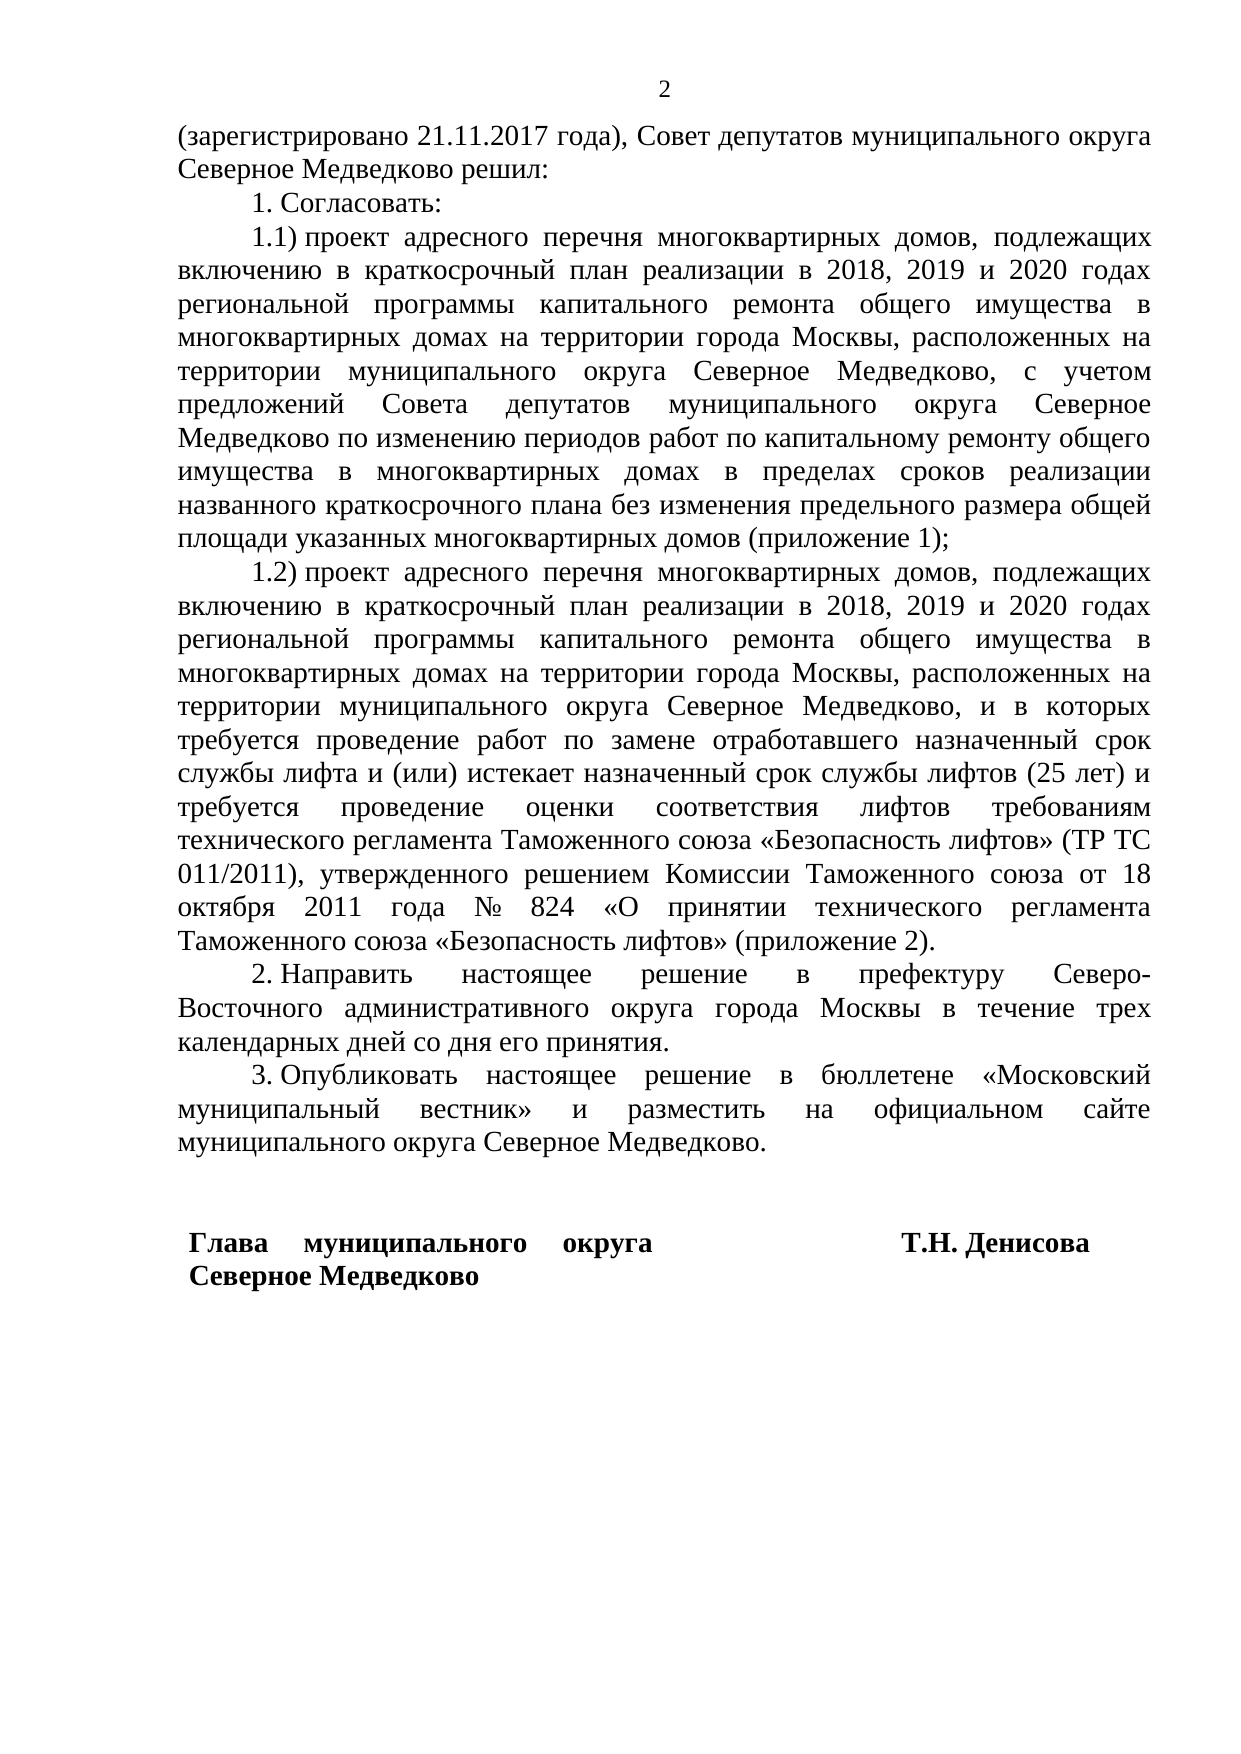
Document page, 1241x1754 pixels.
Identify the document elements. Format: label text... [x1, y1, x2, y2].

table_header Глава муниципального округа Северное Медведково [177, 1225, 664, 1292]
text 1.1) проект адресного перечня многоквартирных домов, подлежащих включению в краткосрочный план реализации в 2018, 2019 и 2020 годах региональной программы капитального ремонта общего имущества в многоквартирных домах на территории города Москвы, расположенных на территории муниципального округа Северное Медведково, с учетом предложений Совета депутатов муниципального округа Северное Медведково по изменению периодов работ по капитальному ремонту общего имущества в многоквартирных домах в пределах сроков реализации названного краткосрочного плана без изменения предельного размера общей площади указанных многоквартирных домов (приложение 1); [177, 219, 1152, 554]
text 1.2) проект адресного перечня многоквартирных домов, подлежащих включению в краткосрочный план реализации в 2018, 2019 и 2020 годах региональной программы капитального ремонта общего имущества в многоквартирных домах на территории города Москвы, расположенных на территории муниципального округа Северное Медведково, и в которых требуется проведение работ по замене отработавшего назначенный срок службы лифта и (или) истекает назначенный срок службы лифтов (25 лет) и требуется проведение оценки соответствия лифтов требованиям технического регламента Таможенного союза «Безопасность лифтов» (ТР ТС 011/2011), утвержденного решением Комиссии Таможенного союза от 18 октября 2011 года № 824 «О принятии технического регламента Таможенного союза «Безопасность лифтов» (приложение 2). [177, 554, 1152, 957]
text 3. Опубликовать настоящее решение в бюллетене «Московский муниципальный вестник» и разместить на официальном сайте муниципального округа Северное Медведково. [177, 1057, 1152, 1158]
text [177, 118, 1152, 185]
text 1. Согласовать: [177, 185, 1152, 219]
table_header Т.Н. Денисова [664, 1225, 1151, 1292]
text 2. Направить настоящее решение в префектуру Северо- Восточного административного округа города Москвы в течение трех календарных дней со дня его принятия. [177, 957, 1152, 1057]
